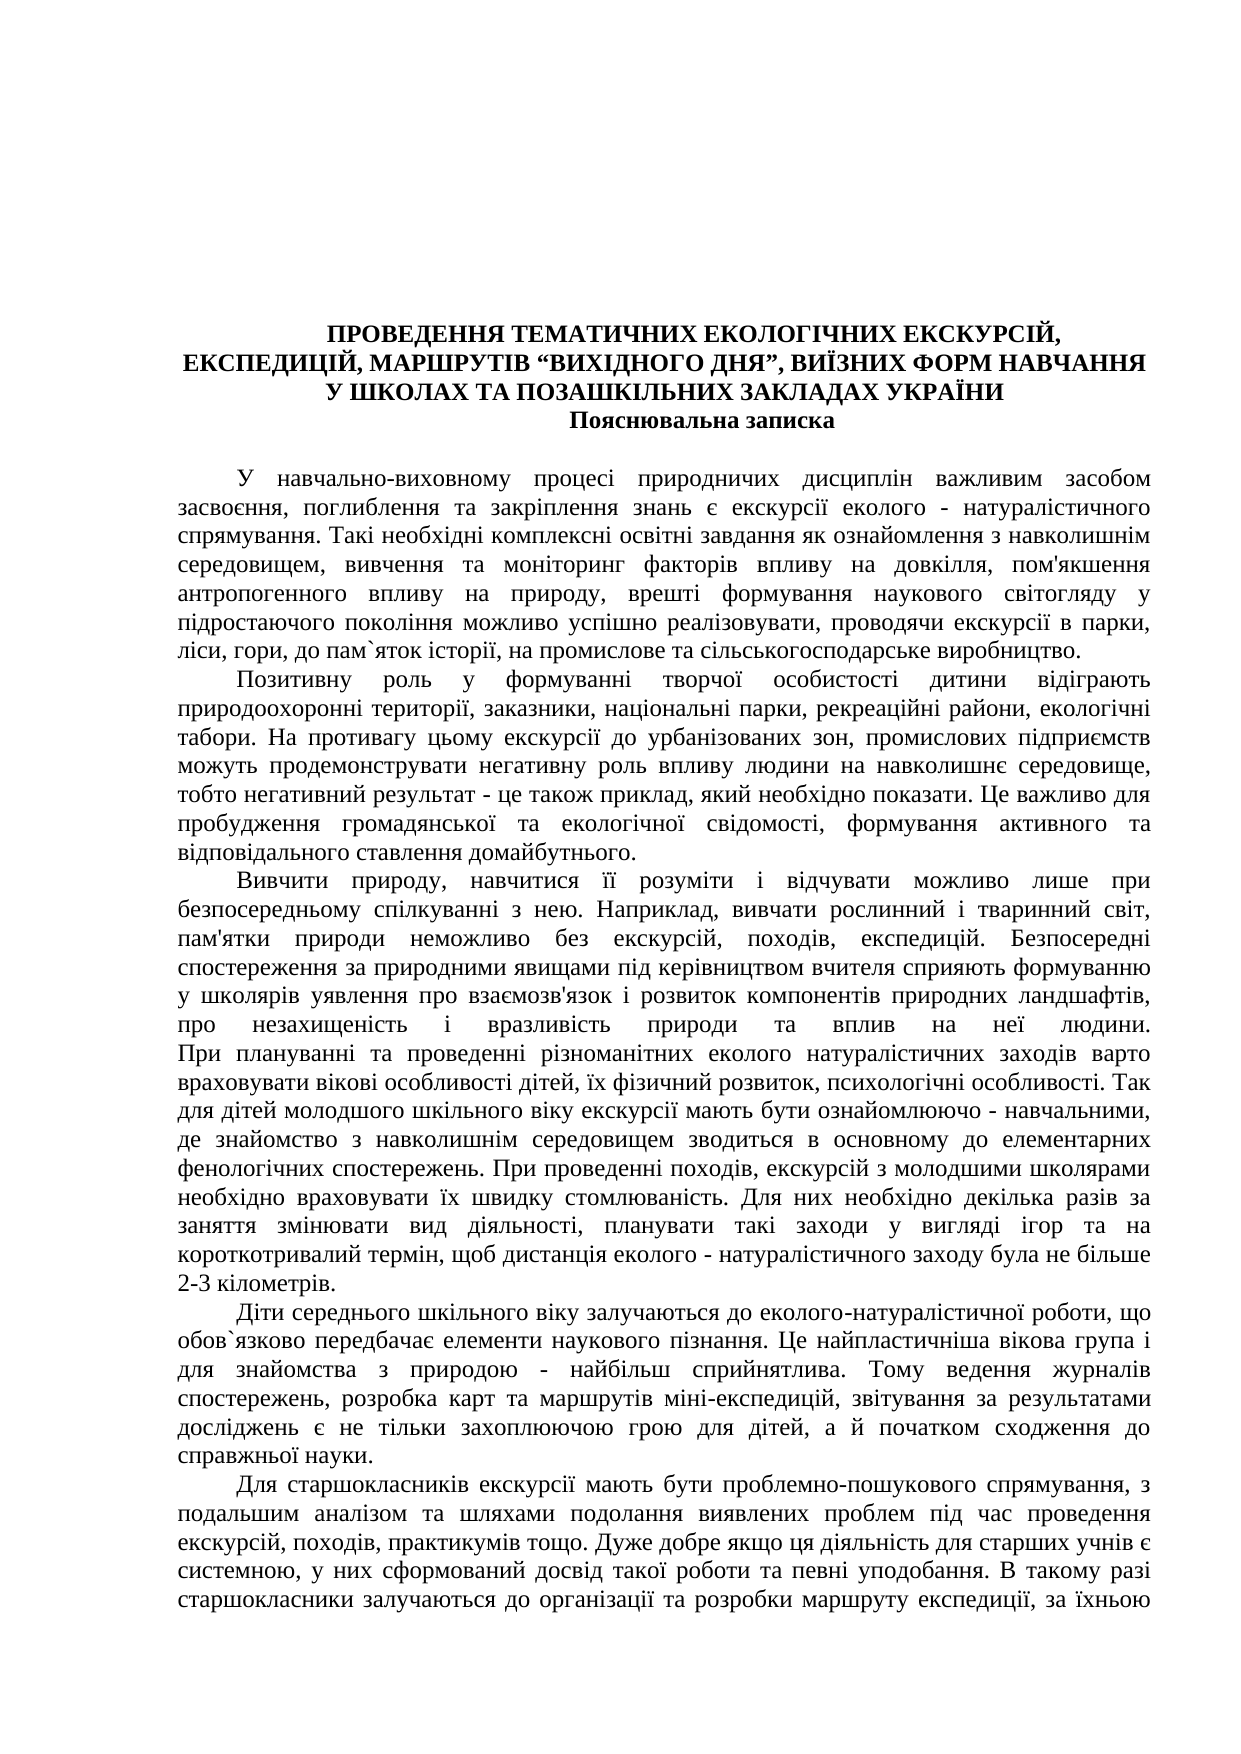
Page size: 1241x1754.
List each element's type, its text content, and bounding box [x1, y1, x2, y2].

text Вивчити природу, навчитися її розуміти і відчувати можливо лише при безпосередньому спілкуванні з нею. Наприклад, вивчати рослинний і тваринний світ, пам'ятки природи неможливо без екскурсій, походів, експедицій. Безпосередні спостереження за природними явищами під керівництвом вчителя сприяють формуванню у школярів уявлення про взаємозв'язок і розвиток компонентів природних ландшафтів, про незахищеність і вразливість природи та вплив на неї людини. При плануванні та проведенні різноманітних еколого натуралістичних заходів варто враховувати вікові особливості дітей, їх фізичний розвиток, психологічні особливості. Так для дітей молодшого шкільного віку екскурсії мають бути ознайомлюючо - навчальними, де знайомство з навколишнім середовищем зводиться в основному до елементарних фенологічних спостережень. При проведенні походів, екскурсій з молодшими школярами необхідно враховувати їх швидку стомлюваність. Для них необхідно декілька разів за заняття змінювати вид діяльності, планувати такі заходи у вигляді ігор та на короткотривалий термін, щоб дистанція еколого - натуралістичного заходу була не більше 2-3 кілометрів. [177, 866, 1152, 1297]
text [177, 1469, 1152, 1613]
text Позитивну роль у формуванні творчої особистості дитини відіграють природоохоронні території, заказники, національні парки, рекреаційні райони, екологічні табори. На противагу цьому екскурсії до урбанізованих зон, промислових підприємств можуть продемонструвати негативну роль впливу людини на навколишнє середовище, тобто негативний результат - це також приклад, який необхідно показати. Це важливо для пробудження громадянської та екологічної свідомості, формування активного та відповідального ставлення домайбутнього. [177, 664, 1152, 866]
text У навчально-виховному процесі природничих дисциплін важливим засобом засвоєння, поглиблення та закріплення знань є екскурсії еколого - натуралістичного спрямування. Такі необхідні комплексні освітні завдання як ознайомлення з навколишнім середовищем, вивчення та моніторинг факторів впливу на довкілля, пом'якшення антропогенного впливу на природу, врешті формування наукового світогляду у підростаючого покоління можливо успішно реалізовувати, проводячи екскурсії в парки, ліси, гори, до пам`яток історії, на промислове та сільськогосподарське виробництво. [177, 463, 1152, 664]
text Пояснювальна записка [177, 406, 1152, 434]
text Діти середнього шкільного віку залучаються до еколого-натуралістичної роботи, що обов`язково передбачає елементи наукового пізнання. Це найпластичніша вікова група і для знайомства з природою - найбільш сприйнятлива. Тому ведення журналів спостережень, розробка карт та маршрутів міні-експедицій, звітування за результатами досліджень є не тільки захоплюючою грою для дітей, а й початком сходження до справжньої науки. [177, 1297, 1152, 1469]
text ПРОВЕДЕННЯ ТЕМАТИЧНИХ ЕКОЛОГІЧНИХ ЕКСКУРСІЙ, ЕКСПЕДИЦІЙ, МАРШРУТІВ “ВИХІДНОГО ДНЯ”, ВИЇЗНИХ ФОРМ НАВЧАННЯ У ШКОЛАХ ТА ПОЗАШКІЛЬНИХ ЗАКЛАДАХ УКРАЇНИ [177, 319, 1152, 406]
